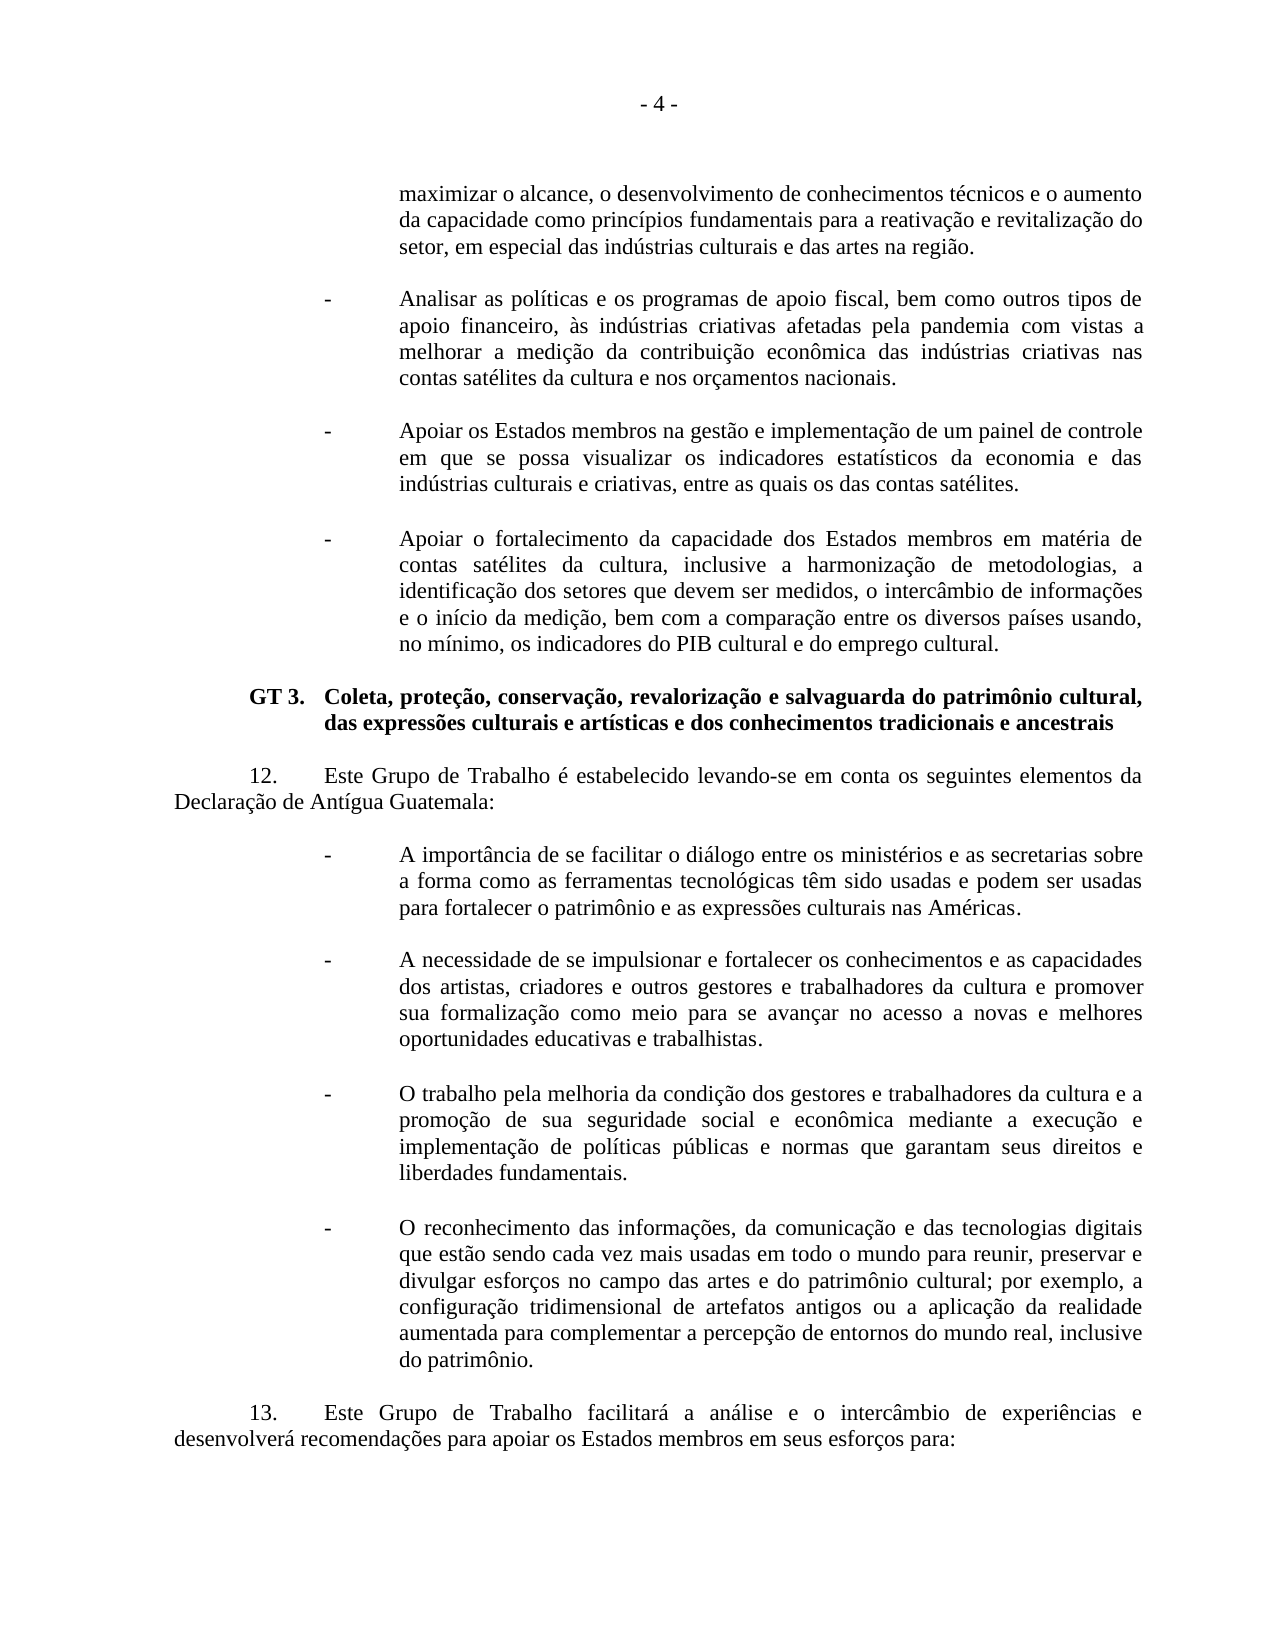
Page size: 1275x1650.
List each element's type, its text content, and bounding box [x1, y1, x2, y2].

list A importância de se facilitar o diálogo entre os ministérios e as secretarias sobre a forma como as ferramentas tecnológicas têm sido usadas e podem ser usadas para fortalecer o patrimônio e as expressões culturais nas Américas. [324, 841, 1144, 920]
text 12. Este Grupo de Trabalho é estabelecido levando-se em conta os seguintes elementos da Declaração de Antígua Guatemala: [174, 762, 1144, 814]
text 13. Este Grupo de Trabalho facilitará a análise e o intercâmbio de experiências e desenvolverá recomendações para apoiar os Estados membros em seus esforços para: [174, 1398, 1144, 1451]
list Apoiar os Estados membros na gestão e implementação de um painel de controle em que se possa visualizar os indicadores estatísticos da economia e das indústrias culturais e criativas, entre as quais os das contas satélites. [324, 417, 1144, 496]
text GT 3. Coleta, proteção, conservação, revalorização e salvaguarda do patrimônio cultural, das expressões culturais e artísticas e dos conhecimentos tradicionais e ancestrais [249, 683, 1144, 736]
list O trabalho pela melhoria da condição dos gestores e trabalhadores da cultura e a promoção de sua seguridade social e econômica mediante a execução e implementação de políticas públicas e normas que garantam seus direitos e liberdades fundamentais. [324, 1080, 1144, 1186]
list O reconhecimento das informações, da comunicação e das tecnologias digitais que estão sendo cada vez mais usadas em todo o mundo para reunir, preservar e divulgar esforços no campo das artes e do patrimônio cultural; por exemplo, a configuração tridimensional de artefatos antigos ou a aplicação da realidade aumentada para complementar a percepção de entornos do mundo real, inclusive do patrimônio. [324, 1214, 1144, 1372]
list Apoiar o fortalecimento da capacidade dos Estados membros em matéria de contas satélites da cultura, inclusive a harmonização de metodologias, a identificação dos setores que devem ser medidos, o intercâmbio de informações e o início da medição, bem com a comparação entre os diversos países usando, no mínimo, os indicadores do PIB cultural e do emprego cultural. [324, 525, 1144, 656]
list Analisar as políticas e os programas de apoio fiscal, bem como outros tipos de apoio financeiro, às indústrias criativas afetadas pela pandemia com vistas a melhorar a medição da contribuição econômica das indústrias criativas nas contas satélites da cultura e nos orçamentos nacionais. [324, 285, 1144, 391]
list A necessidade de se impulsionar e fortalecer os conhecimentos e as capacidades dos artistas, criadores e outros gestores e trabalhadores da cultura e promover sua formalização como meio para se avançar no acesso a novas e melhores oportunidades educativas e trabalhistas. [324, 946, 1144, 1052]
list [324, 180, 1144, 259]
